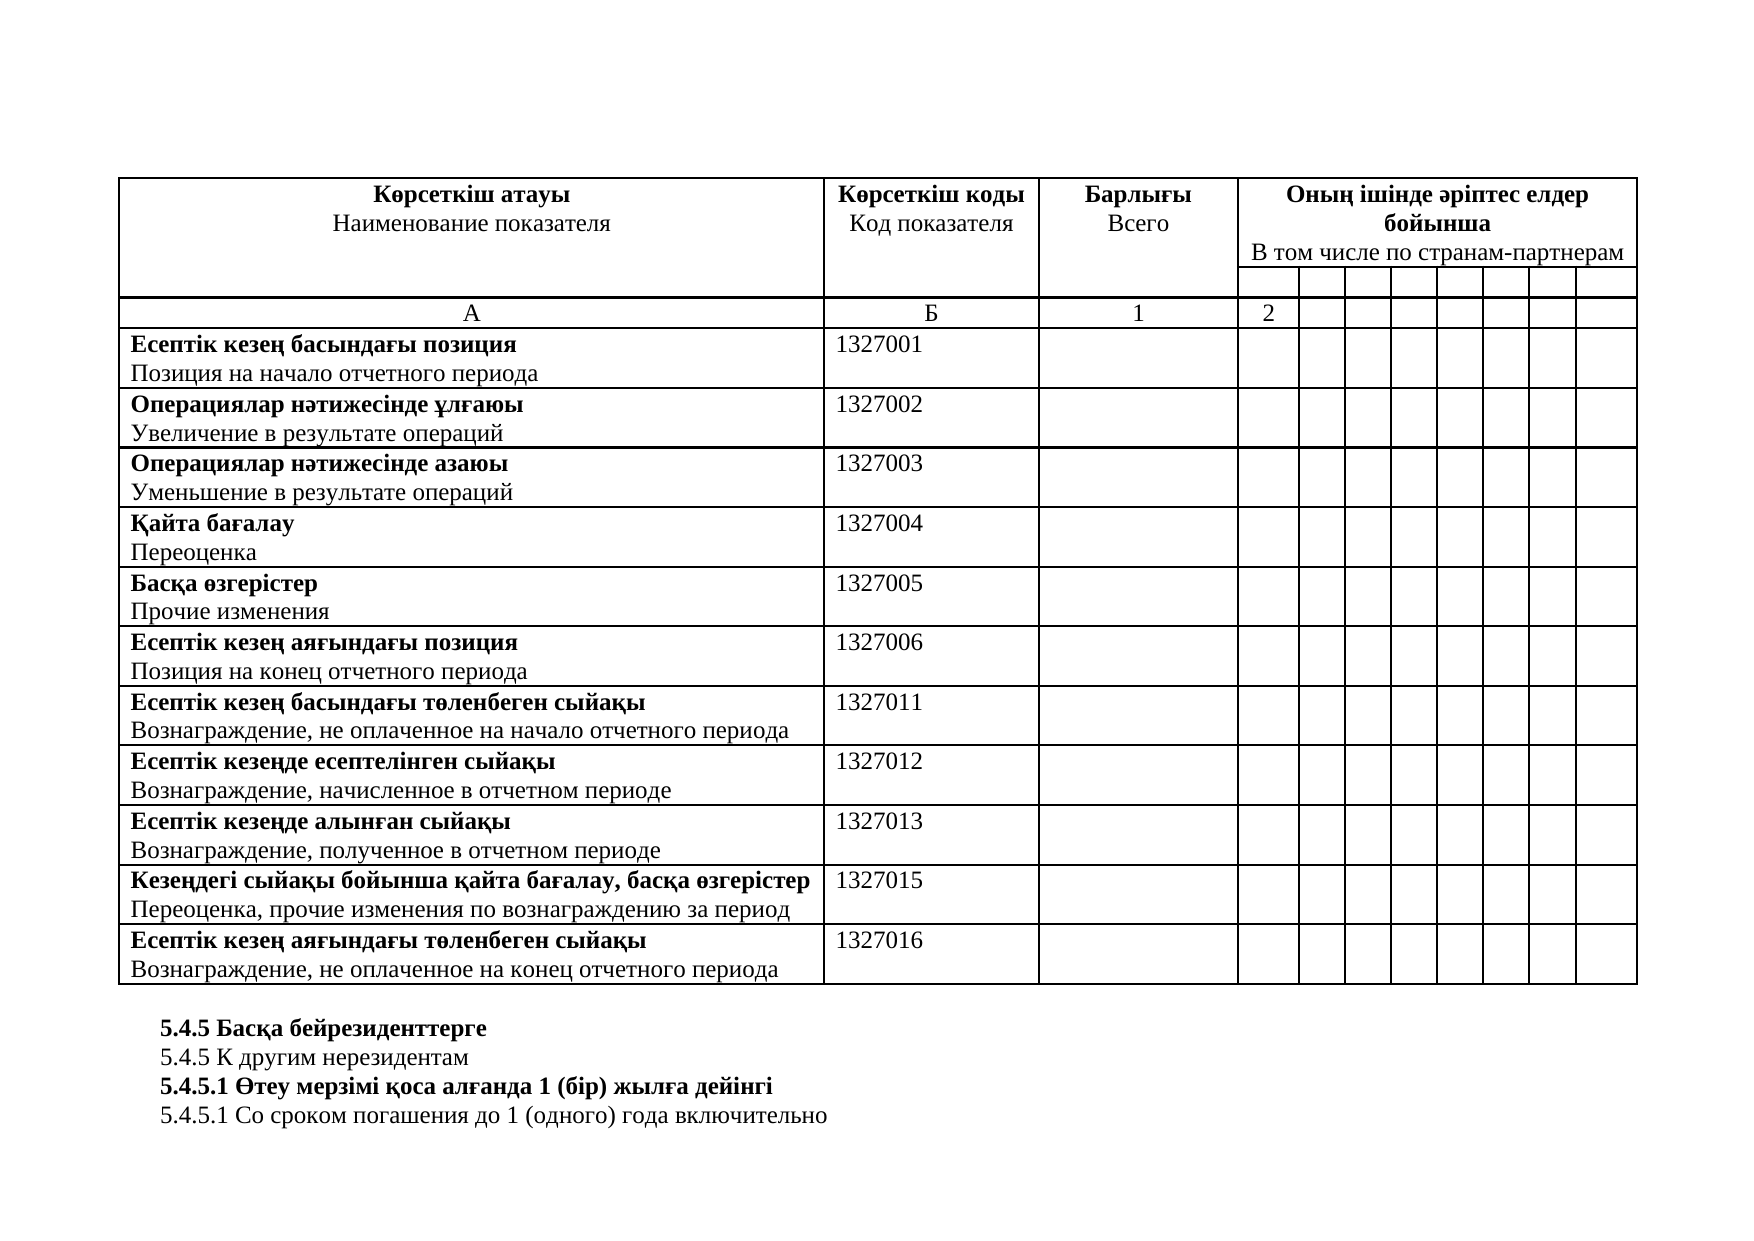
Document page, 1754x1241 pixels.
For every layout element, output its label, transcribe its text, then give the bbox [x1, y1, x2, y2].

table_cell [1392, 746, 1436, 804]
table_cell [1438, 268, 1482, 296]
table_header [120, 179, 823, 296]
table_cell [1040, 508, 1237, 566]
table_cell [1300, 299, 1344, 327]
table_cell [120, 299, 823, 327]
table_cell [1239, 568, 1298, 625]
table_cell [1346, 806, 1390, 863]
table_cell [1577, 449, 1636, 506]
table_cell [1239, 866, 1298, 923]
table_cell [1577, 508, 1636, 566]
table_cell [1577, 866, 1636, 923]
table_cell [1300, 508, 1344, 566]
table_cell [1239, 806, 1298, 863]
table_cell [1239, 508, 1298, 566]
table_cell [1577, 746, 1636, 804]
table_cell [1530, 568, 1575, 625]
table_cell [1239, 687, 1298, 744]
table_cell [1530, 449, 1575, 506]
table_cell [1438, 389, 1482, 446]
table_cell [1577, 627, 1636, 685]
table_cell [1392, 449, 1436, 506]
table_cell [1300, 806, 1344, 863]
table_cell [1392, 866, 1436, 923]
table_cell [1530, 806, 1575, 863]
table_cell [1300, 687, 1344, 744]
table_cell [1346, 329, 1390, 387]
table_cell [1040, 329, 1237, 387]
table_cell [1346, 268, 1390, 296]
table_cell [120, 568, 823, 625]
text 5.4.5.1 Өтеу мерзімі қоса алғанда 1 (бір) жылға дейінгі [118, 1071, 1636, 1100]
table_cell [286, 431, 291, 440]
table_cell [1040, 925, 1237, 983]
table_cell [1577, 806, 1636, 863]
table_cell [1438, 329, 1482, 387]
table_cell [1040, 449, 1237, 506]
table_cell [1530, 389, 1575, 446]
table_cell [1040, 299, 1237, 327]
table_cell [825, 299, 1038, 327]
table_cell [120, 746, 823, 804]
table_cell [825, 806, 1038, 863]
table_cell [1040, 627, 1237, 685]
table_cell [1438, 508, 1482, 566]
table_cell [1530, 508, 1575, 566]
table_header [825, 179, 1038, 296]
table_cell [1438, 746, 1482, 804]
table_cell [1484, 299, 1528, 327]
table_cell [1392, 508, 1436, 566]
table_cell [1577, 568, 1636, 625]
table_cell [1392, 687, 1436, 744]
text 5.4.5 К другим нерезидентам [118, 1042, 1636, 1071]
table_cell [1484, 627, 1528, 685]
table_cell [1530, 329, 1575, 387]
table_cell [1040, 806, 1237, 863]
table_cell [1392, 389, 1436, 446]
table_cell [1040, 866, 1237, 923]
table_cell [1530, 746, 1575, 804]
text 5.4.5.1 Со сроком погашения до 1 (одного) года включительно [118, 1100, 1636, 1128]
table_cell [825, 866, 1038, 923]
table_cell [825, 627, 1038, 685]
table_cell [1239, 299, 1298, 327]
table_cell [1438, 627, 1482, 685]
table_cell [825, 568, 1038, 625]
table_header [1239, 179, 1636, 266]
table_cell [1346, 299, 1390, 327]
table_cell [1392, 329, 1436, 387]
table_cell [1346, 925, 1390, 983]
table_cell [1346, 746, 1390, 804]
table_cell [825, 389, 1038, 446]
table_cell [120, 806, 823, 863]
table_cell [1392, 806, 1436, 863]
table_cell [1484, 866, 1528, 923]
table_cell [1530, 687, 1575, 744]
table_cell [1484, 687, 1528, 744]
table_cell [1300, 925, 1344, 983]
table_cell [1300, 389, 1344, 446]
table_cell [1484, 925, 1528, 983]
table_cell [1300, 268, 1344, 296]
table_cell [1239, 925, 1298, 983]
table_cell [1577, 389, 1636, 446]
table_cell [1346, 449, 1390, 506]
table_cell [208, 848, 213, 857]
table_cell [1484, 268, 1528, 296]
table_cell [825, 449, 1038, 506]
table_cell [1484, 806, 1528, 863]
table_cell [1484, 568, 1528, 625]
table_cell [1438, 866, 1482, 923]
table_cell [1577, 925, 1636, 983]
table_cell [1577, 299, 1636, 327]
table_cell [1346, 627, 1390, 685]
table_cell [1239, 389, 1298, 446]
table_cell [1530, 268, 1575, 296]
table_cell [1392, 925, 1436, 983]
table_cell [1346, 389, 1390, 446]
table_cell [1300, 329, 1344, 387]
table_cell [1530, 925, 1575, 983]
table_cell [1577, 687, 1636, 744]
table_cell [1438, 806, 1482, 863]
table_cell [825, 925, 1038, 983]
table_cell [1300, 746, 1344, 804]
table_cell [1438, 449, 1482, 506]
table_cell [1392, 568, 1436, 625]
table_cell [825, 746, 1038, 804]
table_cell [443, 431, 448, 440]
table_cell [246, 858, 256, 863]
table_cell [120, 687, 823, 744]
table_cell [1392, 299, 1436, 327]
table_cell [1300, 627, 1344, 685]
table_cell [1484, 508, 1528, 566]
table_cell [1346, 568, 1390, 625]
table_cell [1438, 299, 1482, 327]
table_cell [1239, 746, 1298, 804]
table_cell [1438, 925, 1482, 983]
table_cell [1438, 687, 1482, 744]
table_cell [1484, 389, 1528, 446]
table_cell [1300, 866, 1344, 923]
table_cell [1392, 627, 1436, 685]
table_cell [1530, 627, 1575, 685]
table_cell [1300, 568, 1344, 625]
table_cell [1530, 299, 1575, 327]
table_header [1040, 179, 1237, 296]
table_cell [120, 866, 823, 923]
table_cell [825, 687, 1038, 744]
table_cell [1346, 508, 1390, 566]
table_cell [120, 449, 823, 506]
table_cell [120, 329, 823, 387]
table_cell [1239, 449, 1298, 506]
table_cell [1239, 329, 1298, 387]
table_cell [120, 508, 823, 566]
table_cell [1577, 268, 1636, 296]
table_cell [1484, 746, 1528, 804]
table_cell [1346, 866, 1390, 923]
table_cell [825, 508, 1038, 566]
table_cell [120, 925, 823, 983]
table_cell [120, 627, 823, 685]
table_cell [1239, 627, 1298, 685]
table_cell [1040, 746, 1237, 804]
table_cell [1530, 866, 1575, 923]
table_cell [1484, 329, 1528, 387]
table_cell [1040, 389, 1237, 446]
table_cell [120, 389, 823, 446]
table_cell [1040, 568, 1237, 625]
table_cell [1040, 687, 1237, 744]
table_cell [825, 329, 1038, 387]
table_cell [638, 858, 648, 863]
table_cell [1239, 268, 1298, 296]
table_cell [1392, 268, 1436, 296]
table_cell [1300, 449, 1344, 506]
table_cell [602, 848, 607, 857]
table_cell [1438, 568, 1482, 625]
text 5.4.5 Басқа бейрезиденттерге [118, 1013, 1636, 1042]
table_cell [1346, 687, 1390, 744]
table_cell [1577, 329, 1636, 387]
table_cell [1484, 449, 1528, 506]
